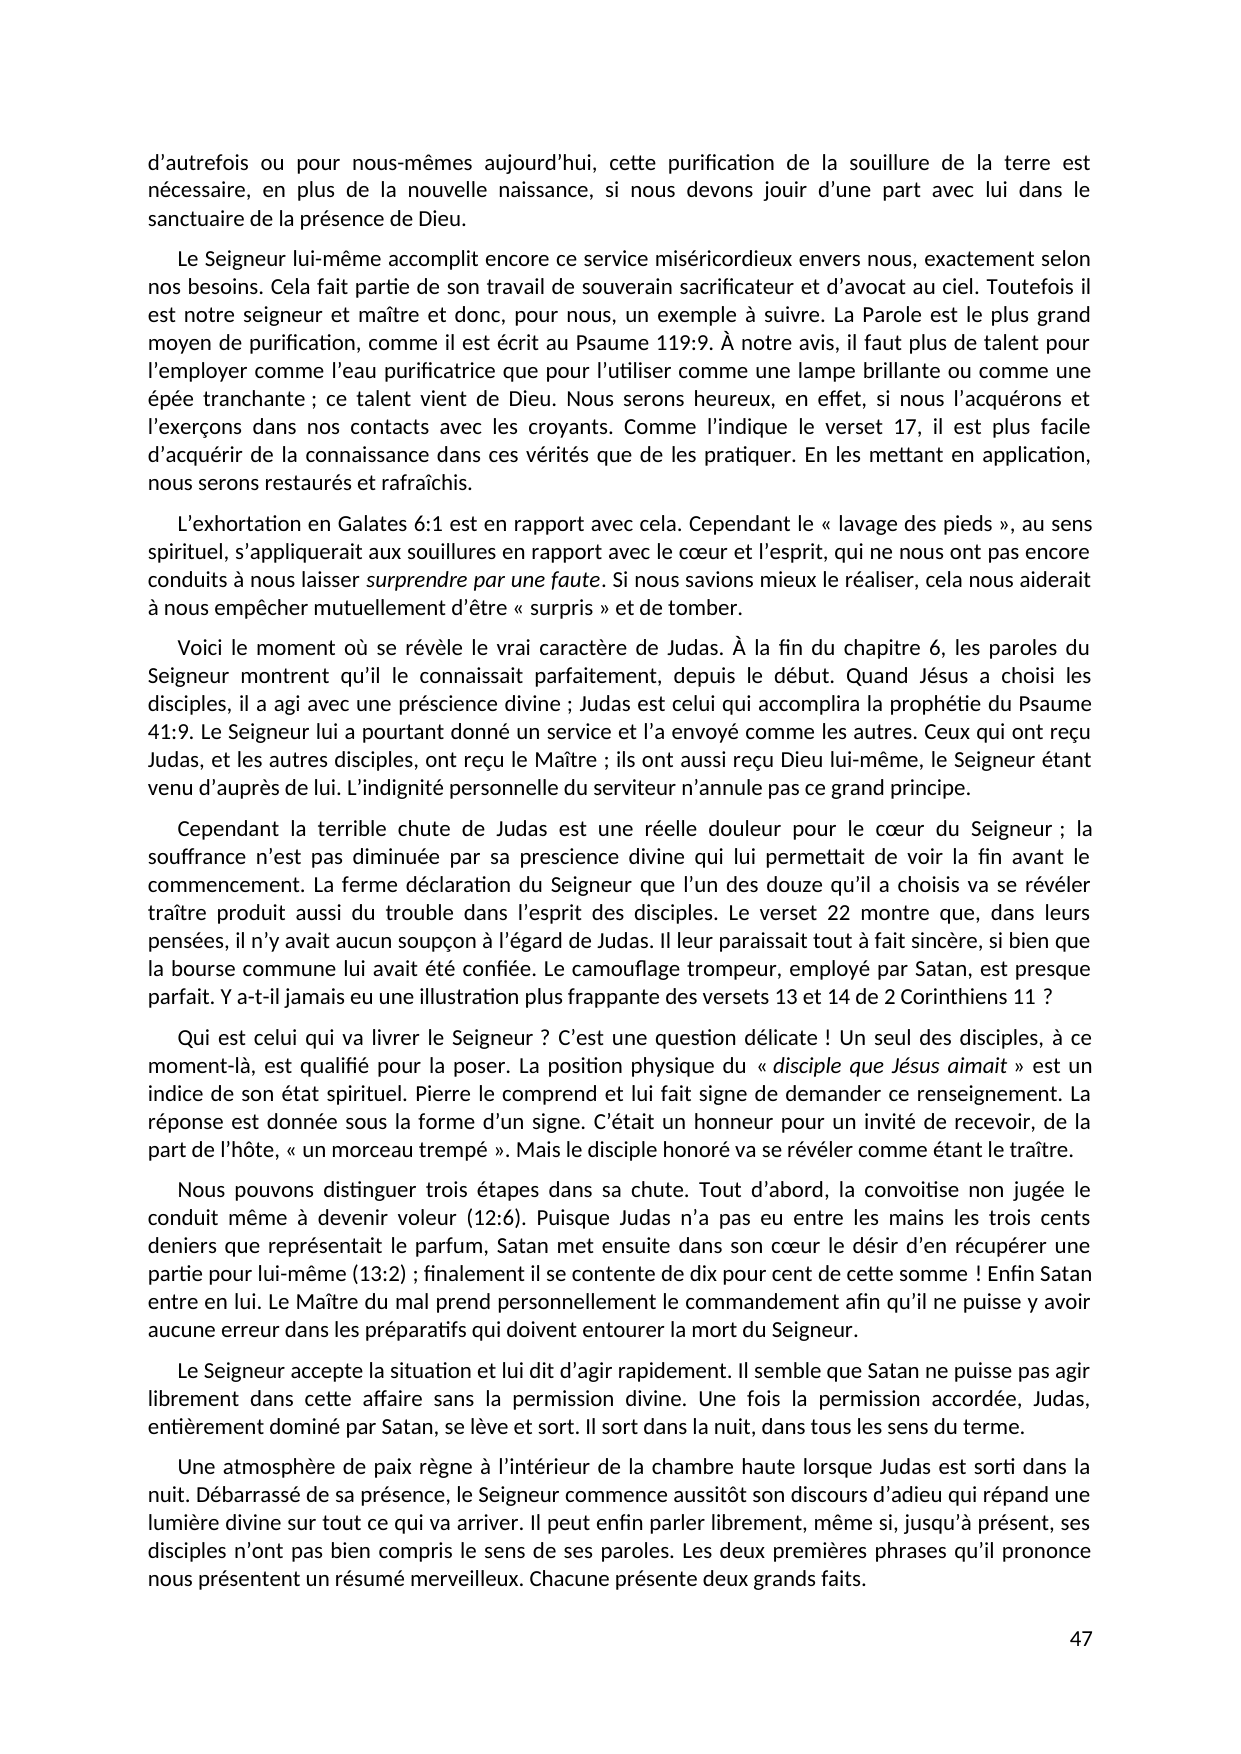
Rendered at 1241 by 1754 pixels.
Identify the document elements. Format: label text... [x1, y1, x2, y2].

text Une atmosphère de paix règne à l’intérieur de la chambre haute lorsque Judas est sorti dans la nuit. Débarrassé de sa présence, le Seigneur commence aussitôt son discours d’adieu qui répand une lumière divine sur tout ce qui va arriver. Il peut enfin parler librement, même si, jusqu’à présent, ses disciples n’ont pas bien compris le sens de ses paroles. Les deux premières phrases qu’il prononce nous présentent un résumé merveilleux. Chacune présente deux grands faits. [148, 1452, 1093, 1593]
text Le Seigneur accepte la situation et lui dit d’agir rapidement. Il semble que Satan ne puisse pas agir librement dans cette affaire sans la permission divine. Une fois la permission accordée, Judas, entièrement dominé par Satan, se lève et sort. Il sort dans la nuit, dans tous les sens du terme. [148, 1356, 1093, 1440]
text L’exhortation en Galates 6:1 est en rapport avec cela. Cependant le « lavage des pieds », au sens spirituel, s’appliquerait aux souillures en rapport avec le cœur et l’esprit, qui ne nous ont pas encore conduits à nous laisser surprendre par une faute. Si nous savions mieux le réaliser, cela nous aiderait à nous empêcher mutuellement d’être « surpris » et de tomber. [148, 509, 1093, 621]
text Le Seigneur lui-même accomplit encore ce service miséricordieux envers nous, exactement selon nos besoins. Cela fait partie de son travail de souverain sacrificateur et d’avocat au ciel. Toutefois il est notre seigneur et maître et donc, pour nous, un exemple à suivre. La Parole est le plus grand moyen de purification, comme il est écrit au Psaume 119:9. À notre avis, il faut plus de talent pour l’employer comme l’eau purificatrice que pour l’utiliser comme une lampe brillante ou comme une épée tranchante ; ce talent vient de Dieu. Nous serons heureux, en effet, si nous l’acquérons et l’exerçons dans nos contacts avec les croyants. Comme l’indique le verset 17, il est plus facile d’acquérir de la connaissance dans ces vérités que de les pratiquer. En les mettant en application, nous serons restaurés et rafraîchis. [148, 244, 1093, 496]
text Nous pouvons distinguer trois étapes dans sa chute. Tout d’abord, la convoitise non jugée le conduit même à devenir voleur (12:6). Puisque Judas n’a pas eu entre les mains les trois cents deniers que représentait le parfum, Satan met ensuite dans son cœur le désir d’en récupérer une partie pour lui-même (13:2) ; finalement il se contente de dix pour cent de cette somme ! Enfin Satan entre en lui. Le Maître du mal prend personnellement le commandement afin qu’il ne puisse y avoir aucune erreur dans les préparatifs qui doivent entourer la mort du Seigneur. [148, 1175, 1093, 1343]
text Cependant la terrible chute de Judas est une réelle douleur pour le cœur du Seigneur ; la souffrance n’est pas diminuée par sa prescience divine qui lui permettait de voir la fin avant le commencement. La ferme déclaration du Seigneur que l’un des douze qu’il a choisis va se révéler traître produit aussi du trouble dans l’esprit des disciples. Le verset 22 montre que, dans leurs pensées, il n’y avait aucun soupçon à l’égard de Judas. Il leur paraissait tout à fait sincère, si bien que la bourse commune lui avait été confiée. Le camouflage trompeur, employé par Satan, est presque parfait. Y a-t-il jamais eu une illustration plus frappante des versets 13 et 14 de 2 Corinthiens 11 ? [148, 814, 1093, 1010]
text Qui est celui qui va livrer le Seigneur ? C’est une question délicate ! Un seul des disciples, à ce moment-là, est qualifié pour la poser. La position physique du « disciple que Jésus aimait » est un indice de son état spirituel. Pierre le comprend et lui fait signe de demander ce renseignement. La réponse est donnée sous la forme d’un signe. C’était un honneur pour un invité de recevoir, de la part de l’hôte, « un morceau trempé ». Mais le disciple honoré va se révéler comme étant le traître. [148, 1023, 1093, 1163]
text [148, 148, 1093, 232]
text Voici le moment où se révèle le vrai caractère de Judas. À la fin du chapitre 6, les paroles du Seigneur montrent qu’il le connaissait parfaitement, depuis le début. Quand Jésus a choisi les disciples, il a agi avec une préscience divine ; Judas est celui qui accomplira la prophétie du Psaume 41:9. Le Seigneur lui a pourtant donné un service et l’a envoyé comme les autres. Ceux qui ont reçu Judas, et les autres disciples, ont reçu le Maître ; ils ont aussi reçu Dieu lui-même, le Seigneur étant venu d’auprès de lui. L’indignité personnelle du serviteur n’annule pas ce grand principe. [148, 633, 1093, 802]
